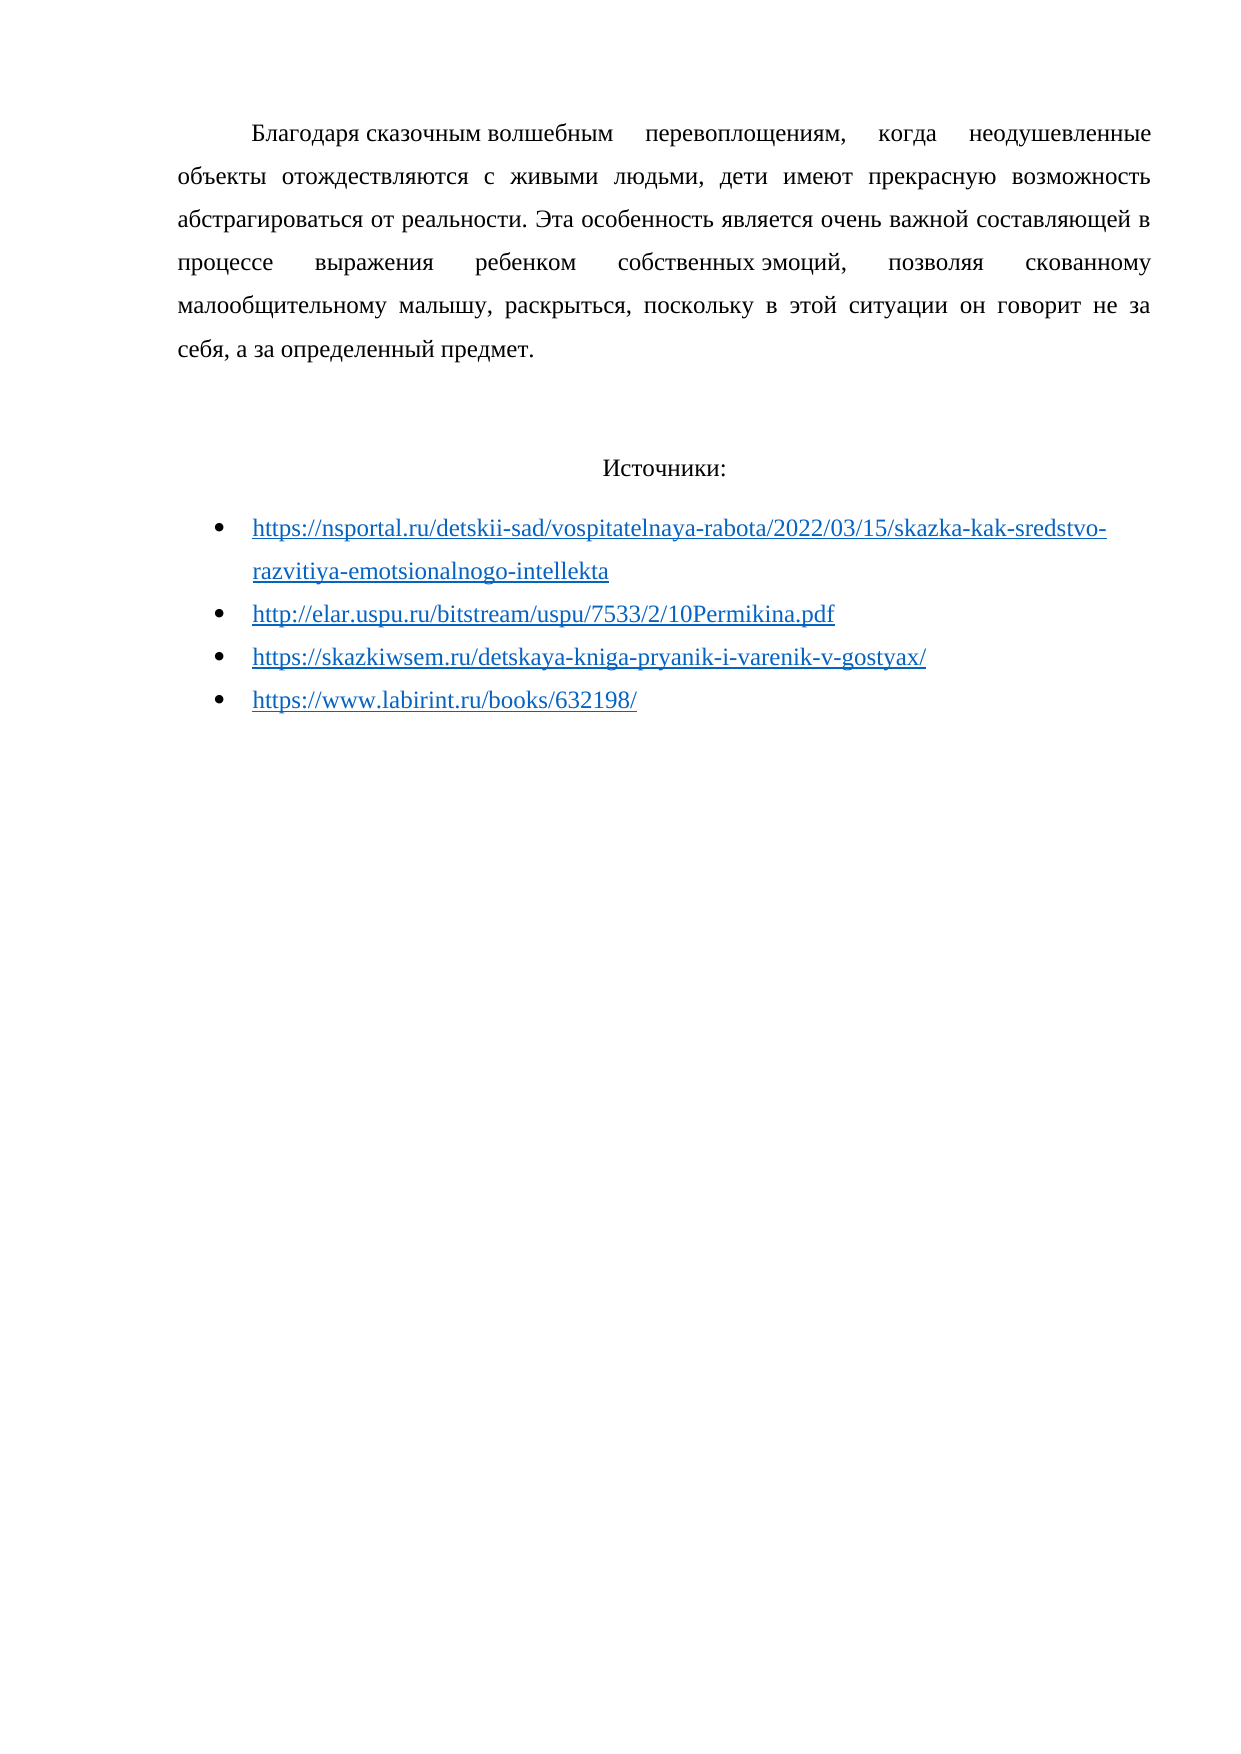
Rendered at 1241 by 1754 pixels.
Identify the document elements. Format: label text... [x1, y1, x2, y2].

list https://www.labirint.ru/books/632198/ [215, 686, 1152, 714]
list https://skazkiwsem.ru/detskaya-kniga-pryanik-i-varenik-v-gostyax/ [215, 642, 1152, 671]
list https://nsportal.ru/detskii-sad/vospitatelnaya-rabota/2022/03/15/skazka-kak-sredstvo-razvitiya-emotsionalnogo-intellekta [215, 513, 1152, 585]
text Благодаря сказочным волшебным перевоплощениям, когда неодушевленные объекты отождествляются с живыми людьми, дети имеют прекрасную возможность абстрагироваться от реальности. Эта особенность является очень важной составляющей в процессе выражения ребенком собственных эмоций, позволяя скованному малообщительному малышу, раскрыться, поскольку в этой ситуации он говорит не за себя, а за определенный предмет. [177, 118, 1152, 362]
text Источники: [177, 453, 1152, 482]
list http://elar.uspu.ru/bitstream/uspu/7533/2/10Permikina.pdf [215, 599, 1152, 628]
